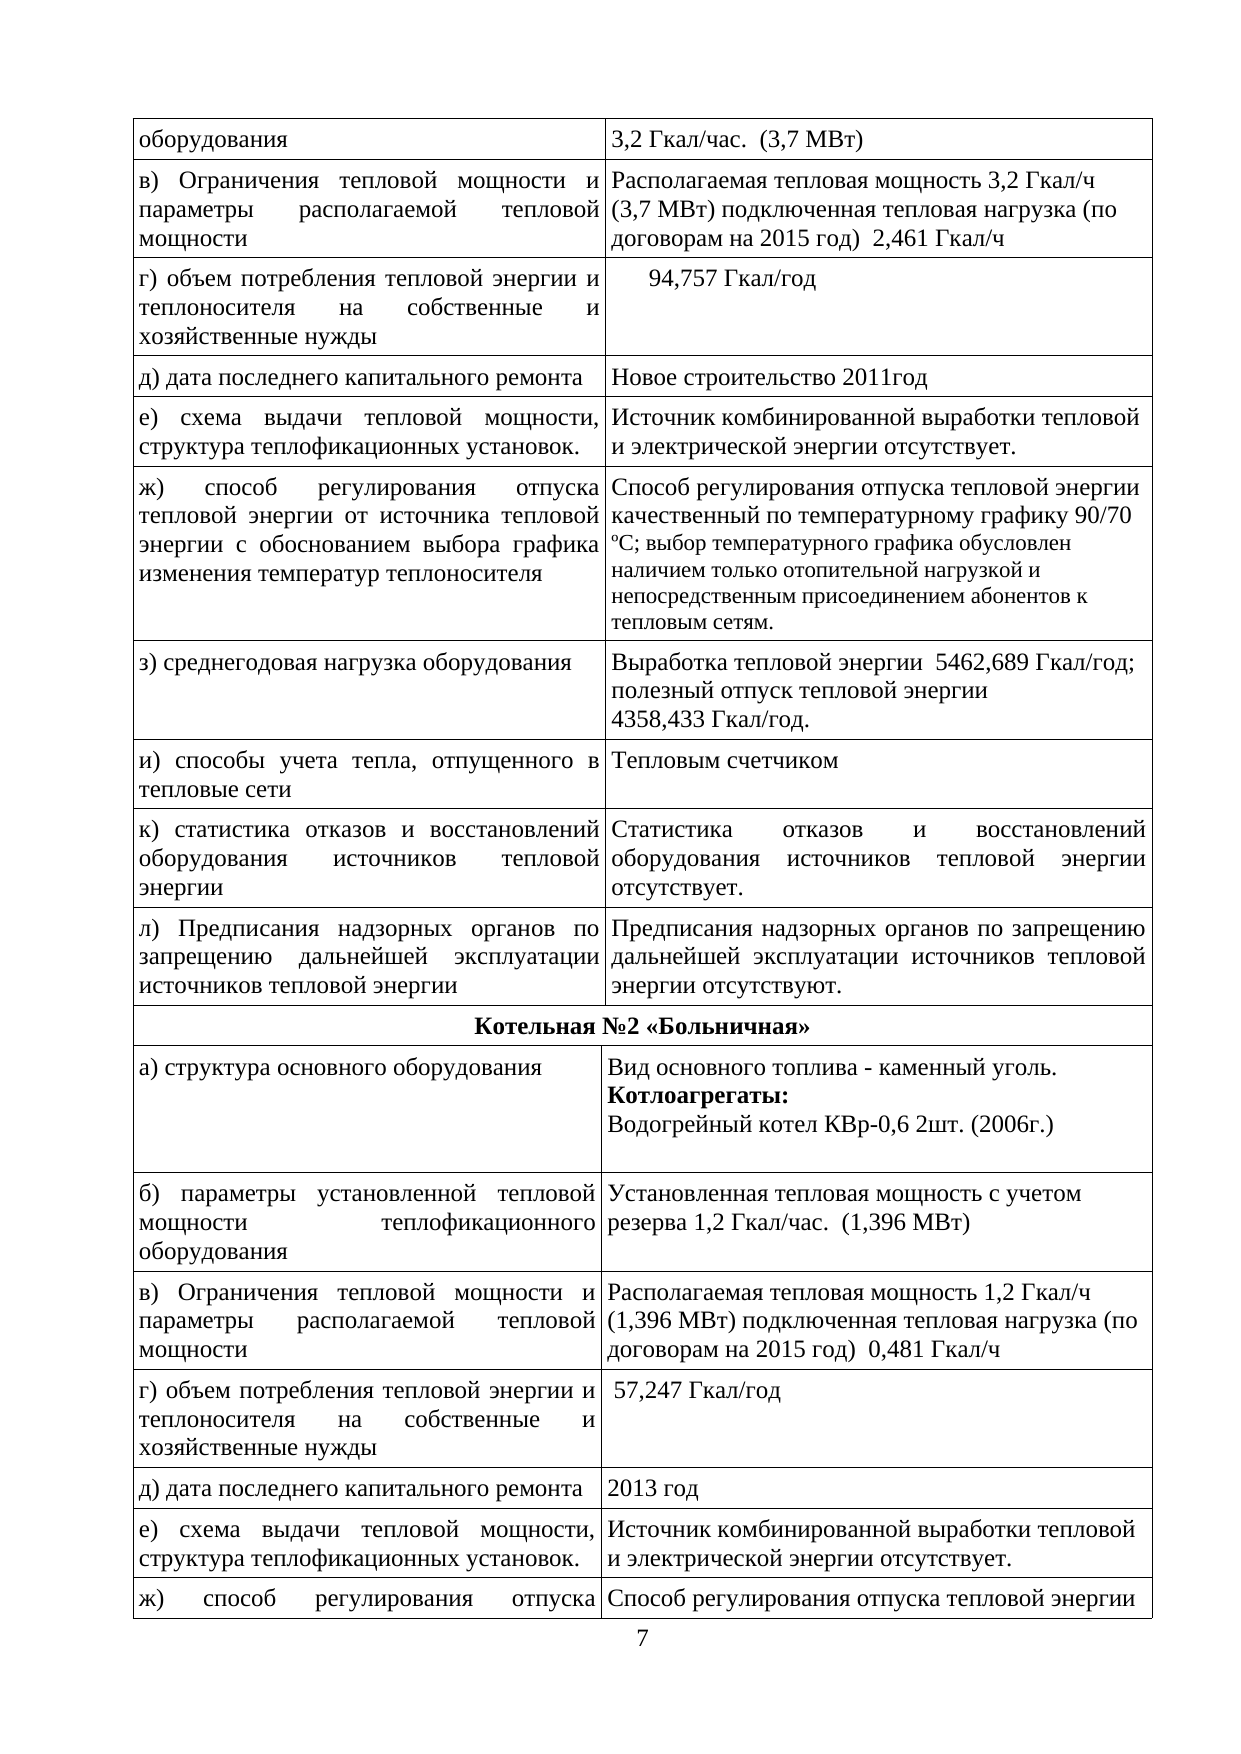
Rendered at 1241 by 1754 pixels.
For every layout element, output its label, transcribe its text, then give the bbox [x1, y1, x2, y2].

table_cell 2013 год [602, 1468, 1152, 1508]
table_cell Котельная №2 «Больничная» [134, 1006, 1152, 1045]
table_cell г) объем потребления тепловой энергии и теплоносителя на собственные и хозяйственные нужды [134, 258, 605, 355]
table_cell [602, 1578, 1152, 1618]
table_cell Источник комбинированной выработки тепловой и электрической энергии отсутствует. [602, 1509, 1152, 1577]
table_cell г) объем потребления тепловой энергии и теплоносителя на собственные и хозяйственные нужды [134, 1370, 601, 1467]
table_cell Источник комбинированной выработки тепловой и электрической энергии отсутствует. [606, 397, 1152, 466]
table_cell в) Ограничения тепловой мощности и параметры располагаемой тепловой мощности [134, 160, 605, 257]
table_cell Выработка тепловой энергии 5462,689 Гкал/год; полезный отпуск тепловой энергии 4358,433 Гкал/год. [606, 641, 1152, 739]
table_cell 94,757 Гкал/год [606, 258, 1152, 355]
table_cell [134, 119, 605, 159]
table_cell в) Ограничения тепловой мощности и параметры располагаемой тепловой мощности [134, 1272, 601, 1369]
table_cell Располагаемая тепловая мощность 3,2 Гкал/ч (3,7 МВт) подключенная тепловая нагрузка (по договорам на 2015 год) 2,461 Гкал/ч [606, 160, 1152, 257]
table_cell б) параметры установленной тепловой мощности теплофикационного оборудования [134, 1173, 601, 1271]
table_cell и) способы учета тепла, отпущенного в тепловые сети [134, 740, 605, 808]
table_cell а) структура основного оборудования [134, 1046, 601, 1172]
table_cell Располагаемая тепловая мощность 1,2 Гкал/ч (1,396 МВт) подключенная тепловая нагрузка (по договорам на 2015 год) 0,481 Гкал/ч [602, 1272, 1152, 1369]
table_cell Новое строительство 2011год [606, 356, 1152, 396]
table_cell д) дата последнего капитального ремонта [134, 1468, 601, 1508]
table_cell е) схема выдачи тепловой мощности, структура теплофикационных установок. [134, 397, 605, 466]
table_cell е) схема выдачи тепловой мощности, структура теплофикационных установок. [134, 1509, 601, 1577]
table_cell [606, 119, 1152, 159]
table_cell 57,247 Гкал/год [602, 1370, 1152, 1467]
table_cell Способ регулирования отпуска тепловой энергии качественный по температурному графику 90/70 ºС; выбор температурного графика обусловлен наличием только отопительной нагрузкой и непосредственным присоединением абонентов к тепловым сетям. [606, 467, 1152, 640]
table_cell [134, 1578, 601, 1618]
table_cell ж) способ регулирования отпуска тепловой энергии от источника тепловой энергии с обоснованием выбора графика изменения температур теплоносителя [134, 467, 605, 640]
table_cell Тепловым счетчиком [606, 740, 1152, 808]
table_cell Вид основного топлива - каменный уголь. Котлоагрегаты: Водогрейный котел КВр-0,6 2шт. (2006г.) [602, 1046, 1152, 1172]
table_cell з) среднегодовая нагрузка оборудования [134, 641, 605, 739]
table_cell Предписания надзорных органов по запрещению дальнейшей эксплуатации источников тепловой энергии отсутствуют. [606, 908, 1152, 1004]
table_cell Статистика отказов и восстановлений оборудования источников тепловой энергии отсутствует. [606, 809, 1152, 906]
table_cell л) Предписания надзорных органов по запрещению дальнейшей эксплуатации источников тепловой энергии [134, 908, 605, 1004]
table_cell д) дата последнего капитального ремонта [134, 356, 605, 396]
table_cell Установленная тепловая мощность с учетом резерва 1,2 Гкал/час. (1,396 МВт) [602, 1173, 1152, 1271]
table_cell к) статистика отказов и восстановлений оборудования источников тепловой энергии [134, 809, 605, 906]
